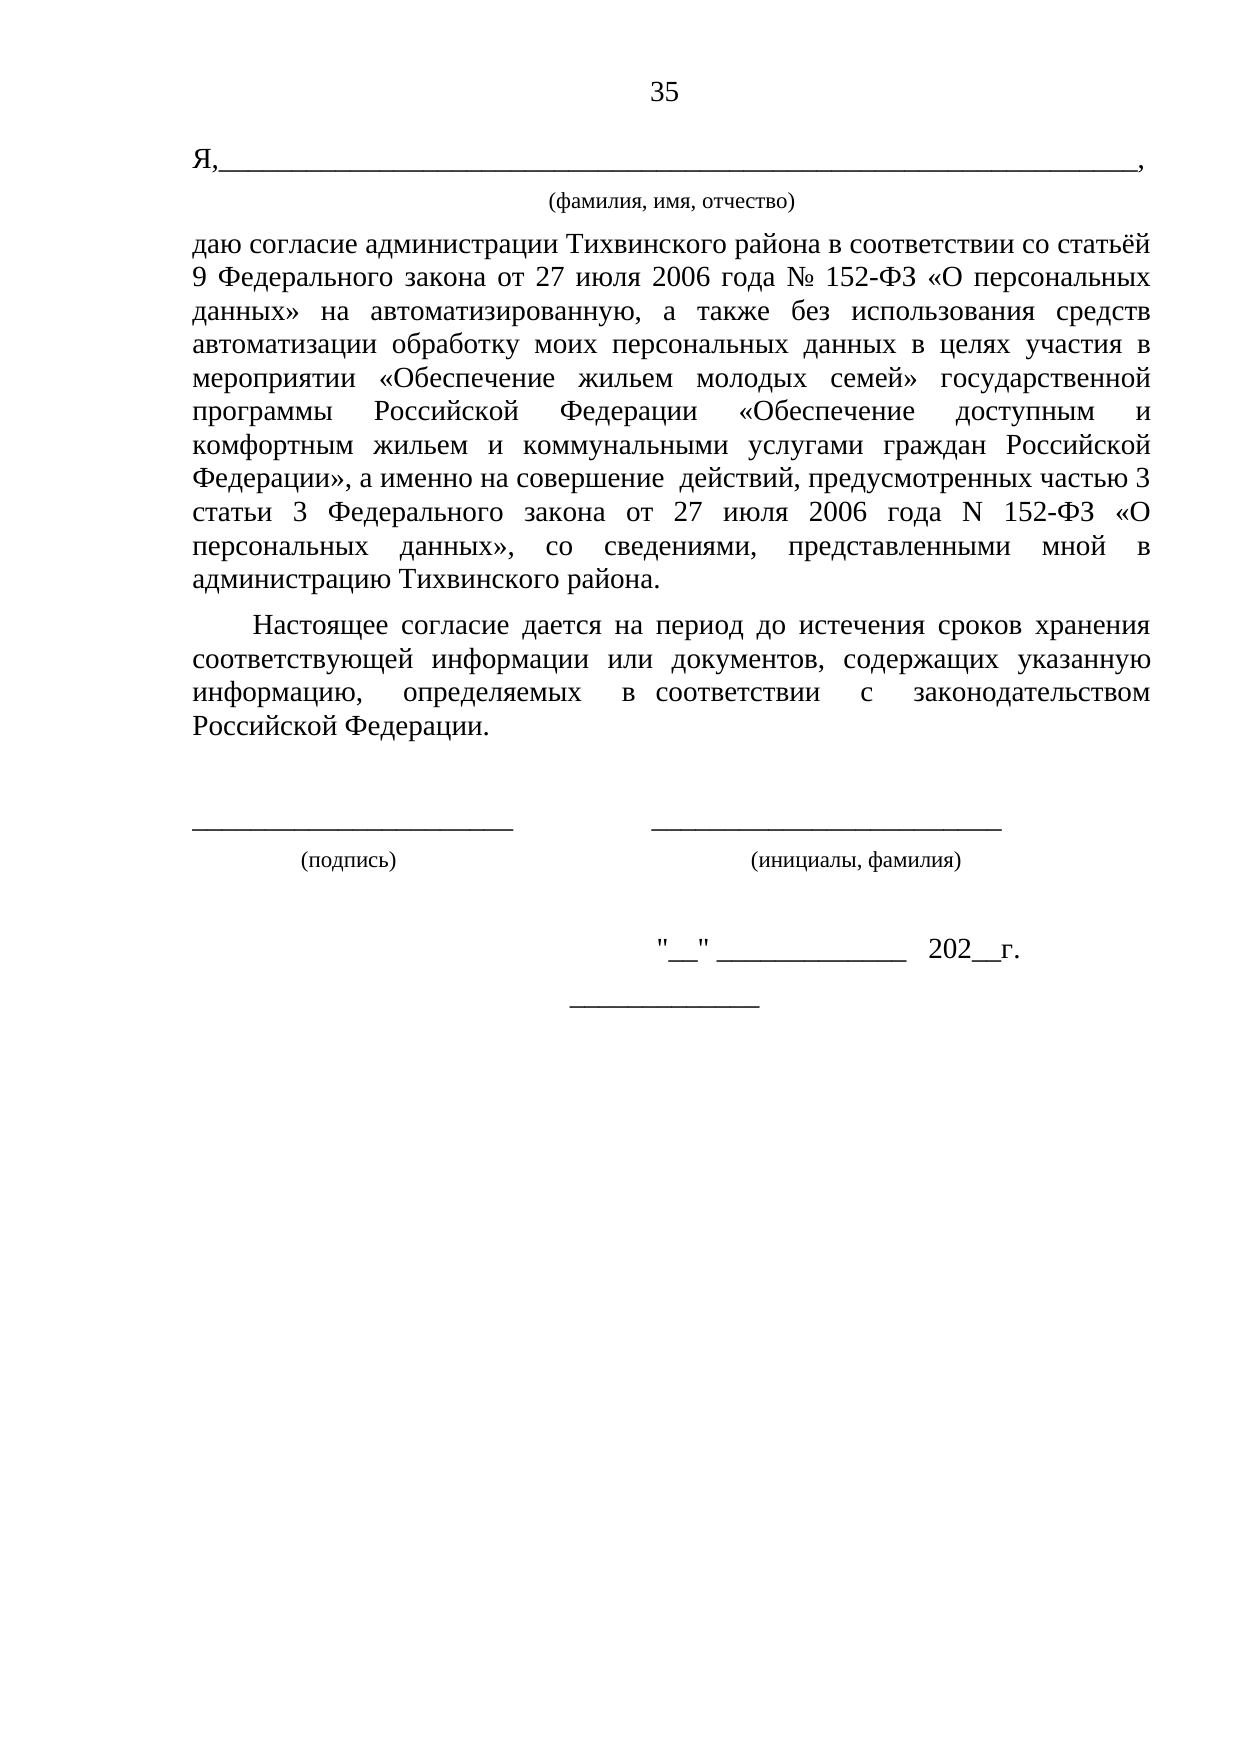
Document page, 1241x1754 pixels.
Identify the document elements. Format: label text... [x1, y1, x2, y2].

text (подпись) (инициалы, фамилия) [192, 846, 1152, 872]
text "__" _____________ 202__г. [192, 931, 1152, 964]
text даю согласие администрации Тихвинского района в соответствии со статьёй 9 Федерального закона от 27 июля 2006 года № 152-ФЗ «О персональных данных» на автоматизированную, а также без использования средств автоматизации обработку моих персональных данных в целях участия в мероприятии «Обеспечение жильем молодых семей» государственной программы Российской Федерации «Обеспечение доступным и комфортным жильем и коммунальными услугами граждан Российской Федерации», а именно на совершение действий, предусмотренных частью 3 статьи 3 Федерального закона от 27 июля 2006 года N 152-ФЗ «О персональных данных», со сведениями, представленными мной в администрацию Тихвинского района. [192, 226, 1152, 595]
text Я,_______________________________________________________________, [192, 141, 1152, 174]
text ______________________ ________________________ [192, 800, 1152, 833]
text _____________ [177, 977, 1152, 1011]
text Настоящее согласие дается на период до истечения сроков хранения соответствующей информации или документов, содержащих указанную информацию, определяемых в соответствии с законодательством Российской Федерации. [192, 607, 1152, 741]
text (фамилия, имя, отчество) [192, 187, 1152, 213]
